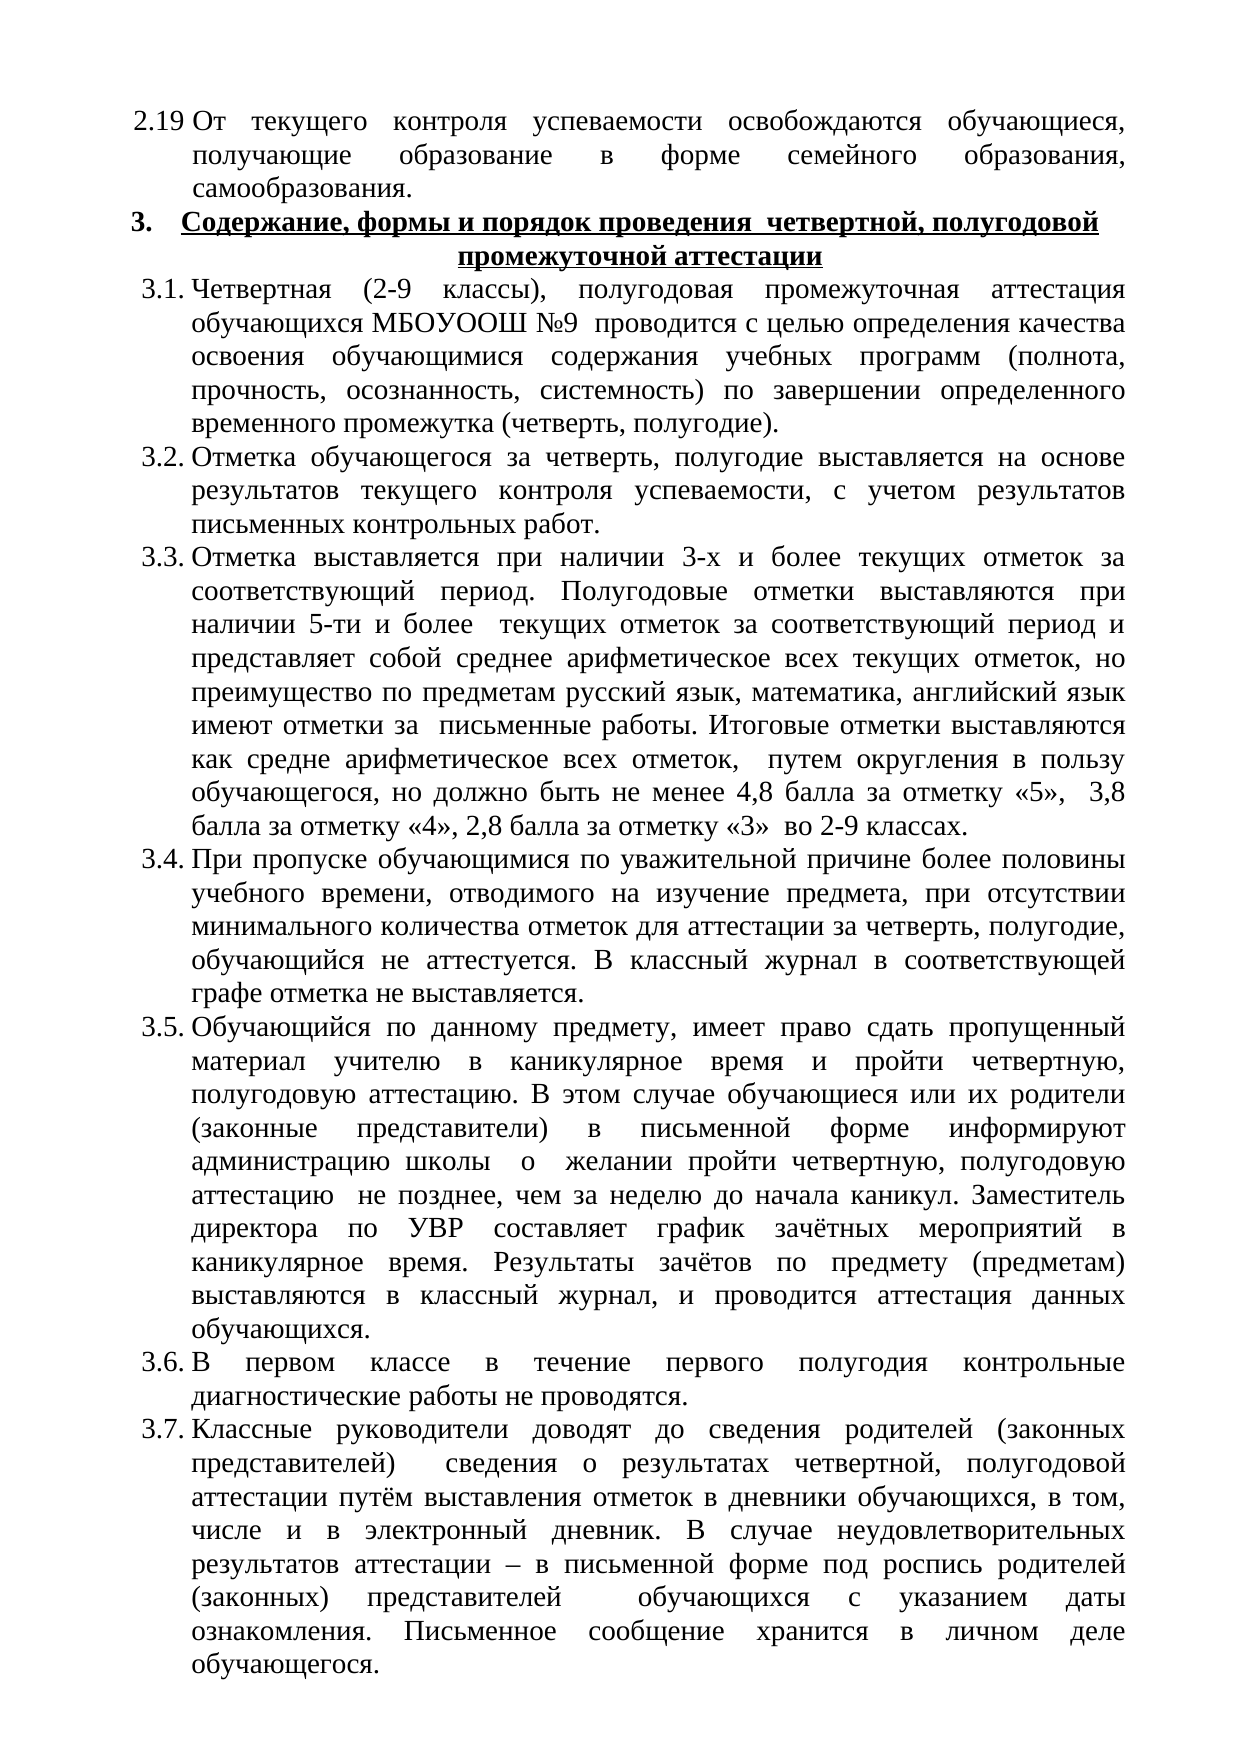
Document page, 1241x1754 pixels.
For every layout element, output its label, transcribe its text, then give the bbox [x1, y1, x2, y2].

list Отметка обучающегося за четверть, полугодие выставляется на основе результатов текущего контроля успеваемости, с учетом результатов письменных контрольных работ. [141, 439, 1126, 539]
list При пропуске обучающимися по уважительной причине более половины учебного времени, отводимого на изучение предмета, при отсутствии минимального количества отметок для аттестации за четверть, полугодие, обучающийся не аттестуется. В классный журнал в соответствующей графе отметка не выставляется. [141, 841, 1126, 1009]
list В первом классе в течение первого полугодия контрольные диагностические работы не проводятся. [141, 1344, 1126, 1412]
list Четвертная (2-9 классы), полугодовая промежуточная аттестация обучающихся МБОУООШ №9 проводится с целью определения качества освоения обучающимися содержания учебных программ (полнота, прочность, осознанность, системность) по завершении определенного временного промежутка (четверть, полугодие). [141, 271, 1126, 439]
list Содержание, формы и порядок проведения четвертной, полугодовой промежуточной аттестации [103, 204, 1126, 271]
list Классные руководители доводят до сведения родителей (законных представителей) сведения о результатах четвертной, полугодовой аттестации путём выставления отметок в дневники обучающихся, в том, числе и в электронный дневник. В случае неудовлетворительных результатов аттестации – в письменной форме под роспись родителей (законных) представителей обучающихся с указанием даты ознакомления. Письменное сообщение хранится в личном деле обучающегося. [141, 1412, 1126, 1680]
list Обучающийся по данному предмету, имеет право сдать пропущенный материал учителю в каникулярное время и пройти четвертную, полугодовую аттестацию. В этом случае обучающиеся или их родители (законные представители) в письменной форме информируют администрацию школы о желании пройти четвертную, полугодовую аттестацию не позднее, чем за неделю до начала каникул. Заместитель директора по УВР составляет график зачётных мероприятий в каникулярное время. Результаты зачётов по предмету (предметам) выставляются в классный журнал, и проводится аттестация данных обучающихся. [141, 1009, 1126, 1344]
list Отметка выставляется при наличии 3-х и более текущих отметок за соответствующий период. Полугодовые отметки выставляются при наличии 5-ти и более текущих отметок за соответствующий период и представляет собой среднее арифметическое всех текущих отметок, но преимущество по предметам русский язык, математика, английский язык имеют отметки за письменные работы. Итоговые отметки выставляются как средне арифметическое всех отметок, путем округления в пользу обучающегося, но должно быть не менее 4,8 балла за отметку «5», 3,8 балла за отметку «4», 2,8 балла за отметку «3» во 2-9 классах. [141, 539, 1126, 841]
list От текущего контроля успеваемости освобождаются обучающиеся, получающие образование в форме семейного образования, самообразования. [133, 103, 1126, 204]
